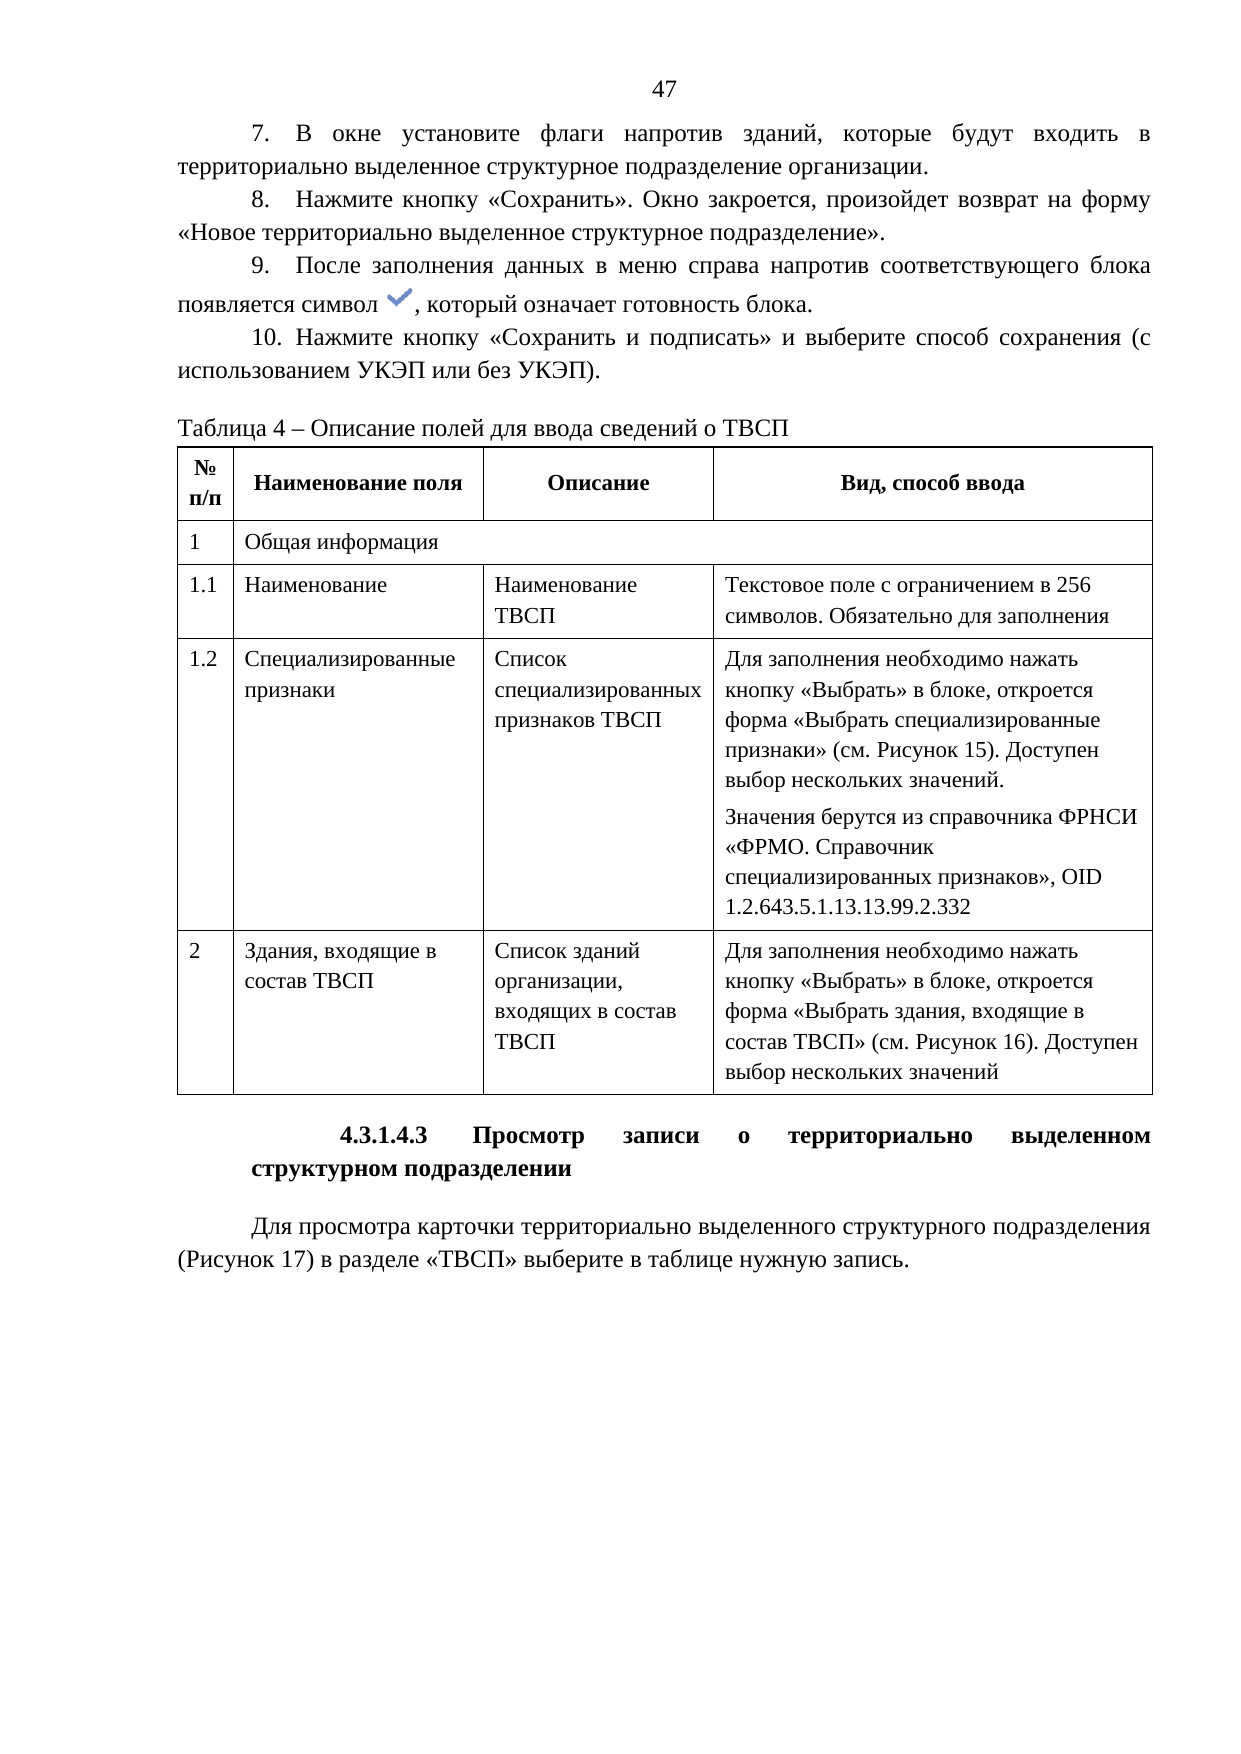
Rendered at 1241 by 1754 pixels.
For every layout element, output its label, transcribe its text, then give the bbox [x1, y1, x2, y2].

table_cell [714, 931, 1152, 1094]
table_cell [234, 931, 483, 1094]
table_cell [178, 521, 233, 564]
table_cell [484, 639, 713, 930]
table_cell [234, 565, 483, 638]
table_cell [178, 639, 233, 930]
text Таблица 4 – Описание полей для ввода сведений о ТВСП [177, 413, 1152, 442]
picture [384, 283, 414, 313]
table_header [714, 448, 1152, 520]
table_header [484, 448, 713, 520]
text Для просмотра карточки территориально выделенного структурного подразделения (Рисунок 17) в разделе «ТВСП» выберите в таблице нужную запись. [177, 1211, 1152, 1273]
text Нажмите кнопку «Сохранить и подписать» и выберите способ сохранения (с использованием УКЭП или без УКЭП). [177, 322, 1152, 384]
subtitle Просмотр записи о территориально выделенном структурном подразделении [251, 1120, 1152, 1182]
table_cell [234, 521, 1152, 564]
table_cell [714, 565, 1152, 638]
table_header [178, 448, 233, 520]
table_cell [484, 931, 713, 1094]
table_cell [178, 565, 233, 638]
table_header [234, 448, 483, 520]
text После заполнения данных в меню справа напротив соответствующего блока появляется символ , который означает готовность блока. [177, 250, 1152, 318]
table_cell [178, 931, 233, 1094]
text Нажмите кнопку «Сохранить». Окно закроется, произойдет возврат на форму «Новое территориально выделенное структурное подразделение». [177, 184, 1152, 246]
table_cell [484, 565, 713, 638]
text В окне установите флаги напротив зданий, которые будут входить в территориально выделенное структурное подразделение организации. [177, 118, 1152, 180]
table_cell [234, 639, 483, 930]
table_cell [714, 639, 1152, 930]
